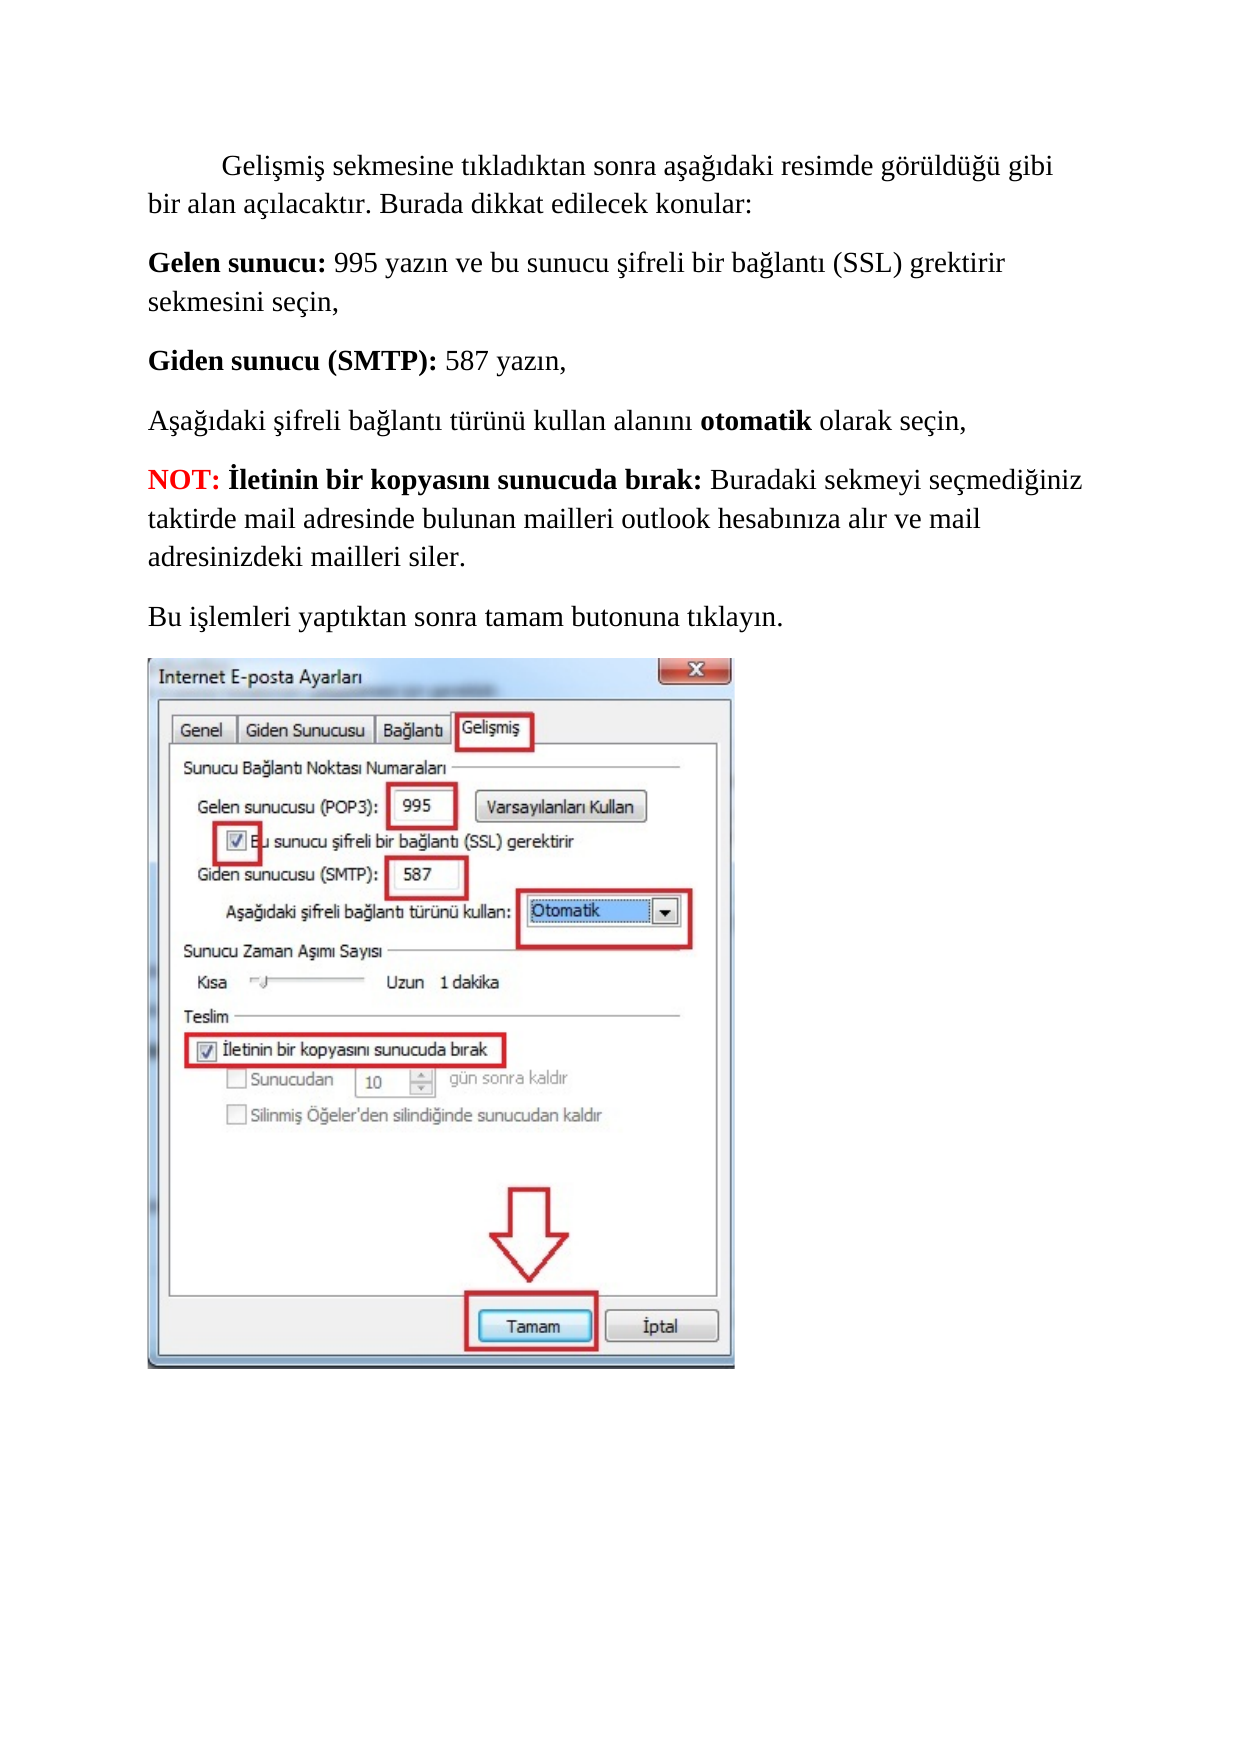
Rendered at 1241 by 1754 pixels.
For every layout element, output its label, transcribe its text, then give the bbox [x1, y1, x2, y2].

text Gelen sunucu: 995 yazın ve bu sunucu şifreli bir bağlantı (SSL) grektirir sekmesini seçin, [148, 246, 1093, 318]
text Bu işlemleri yaptıktan sonra tamam butonuna tıklayın. [148, 599, 1093, 632]
picture [147, 658, 735, 1369]
text Aşağıdaki şifreli bağlantı türünü kullan alanını otomatik olarak seçin, [148, 403, 1093, 436]
text NOT: İletinin bir kopyasını sunucuda bırak: Buradaki sekmeyi seçmediğiniz taktirde mail adresinde bulunan mailleri outlook hesabınıza alır ve mail adresinizdeki mailleri siler. [148, 462, 1093, 573]
text Giden sunucu (SMTP): 587 yazın, [148, 343, 1093, 377]
text Gelişmiş sekmesine tıkladıktan sonra aşağıdaki resimde görüldüğü gibi bir alan açılacaktır. Burada dikkat edilecek konular: [148, 148, 1093, 220]
